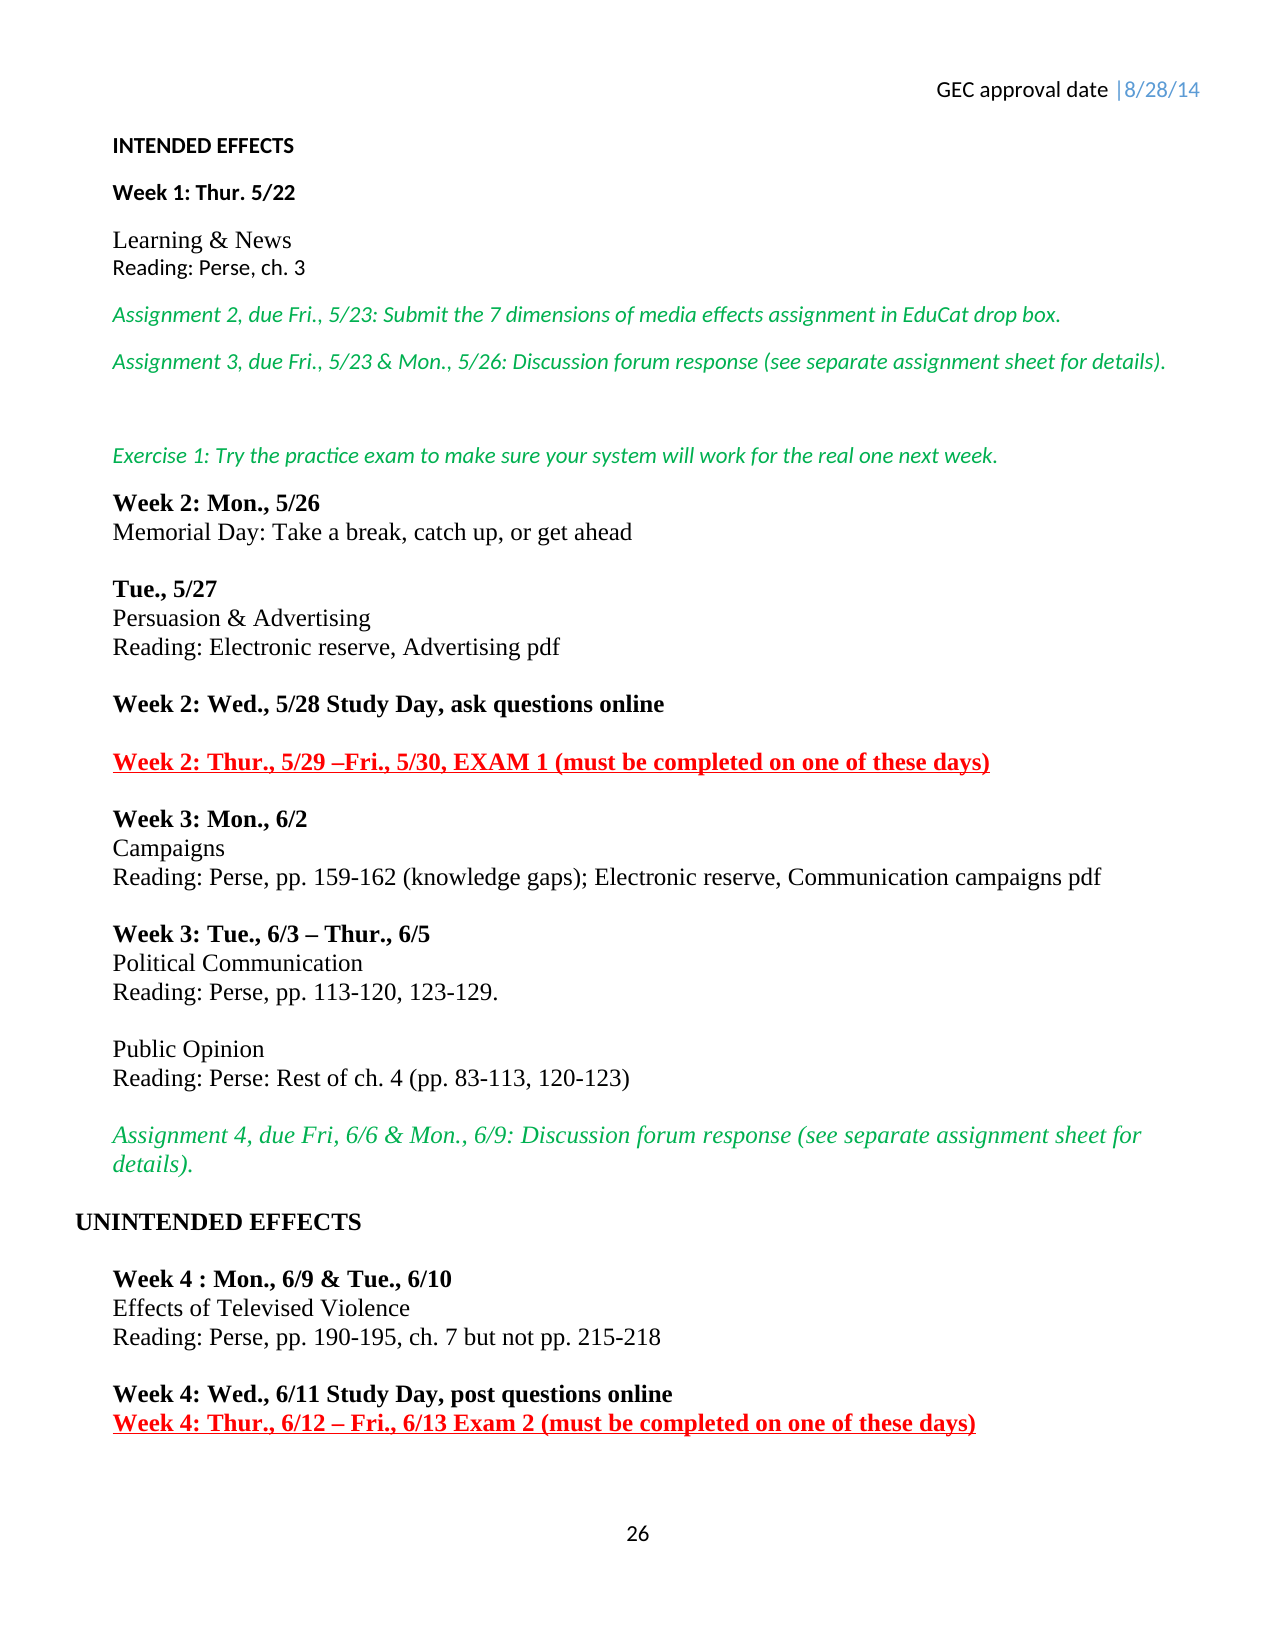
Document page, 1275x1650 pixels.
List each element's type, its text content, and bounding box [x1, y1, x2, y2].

text Reading: Perse, ch. 3 [112, 253, 1200, 282]
text Reading: Electronic reserve, Advertising pdf [112, 632, 1200, 660]
text Persuasion & Advertising [112, 603, 1200, 632]
text Week 4 : Mon., 6/9 & Tue., 6/10 [112, 1264, 1200, 1293]
text Campaigns [112, 833, 1200, 862]
text UNINTENDED EFFECTS [75, 1207, 1200, 1235]
text Reading: Perse: Rest of ch. 4 (pp. 83-113, 120-123) [112, 1063, 1200, 1092]
text Week 2: Wed., 5/28 Study Day, ask questions online [112, 689, 1200, 718]
text Learning & News [112, 225, 1200, 253]
text Week 4: Thur., 6/12 – Fri., 6/13 Exam 2 (must be completed on one of these days) [112, 1408, 1200, 1437]
text Reading: Perse, pp. 113-120, 123-129. [112, 977, 1200, 1005]
text INTENDED EFFECTS [112, 131, 1200, 159]
text Public Opinion [112, 1034, 1200, 1063]
text Week 1: Thur. 5/22 [112, 178, 1200, 206]
text Week 2: Thur., 5/29 –Fri., 5/30, EXAM 1 (must be completed on one of these days) [112, 747, 1200, 775]
text Assignment 2, due Fri., 5/23: Submit the 7 dimensions of media effects assignment in EduCat drop box. [112, 300, 1200, 328]
text Week 3: Tue., 6/3 – Thur., 6/5 [112, 919, 1200, 948]
text Effects of Televised Violence [112, 1293, 1200, 1322]
text Exercise 1: Try the practice exam to make sure your system will work for the real one next week. [112, 441, 1200, 469]
text Reading: Perse, pp. 190-195, ch. 7 but not pp. 215-218 [112, 1322, 1200, 1350]
text Week 3: Mon., 6/2 [112, 804, 1200, 833]
text Memorial Day: Take a break, catch up, or get ahead [112, 517, 1200, 545]
text Assignment 3, due Fri., 5/23 & Mon., 5/26: Discussion forum response (see separate assignment sheet for details). [112, 347, 1200, 375]
text Political Communication [112, 948, 1200, 977]
text Tue., 5/27 [112, 574, 1200, 603]
text Assignment 4, due Fri, 6/6 & Mon., 6/9: Discussion forum response (see separate assignment sheet for details). [112, 1120, 1200, 1178]
text Week 2: Mon., 5/26 [112, 488, 1200, 517]
text Reading: Perse, pp. 159-162 (knowledge gaps); Electronic reserve, Communication campaigns pdf [112, 862, 1200, 890]
text Week 4: Wed., 6/11 Study Day, post questions online [112, 1379, 1200, 1408]
